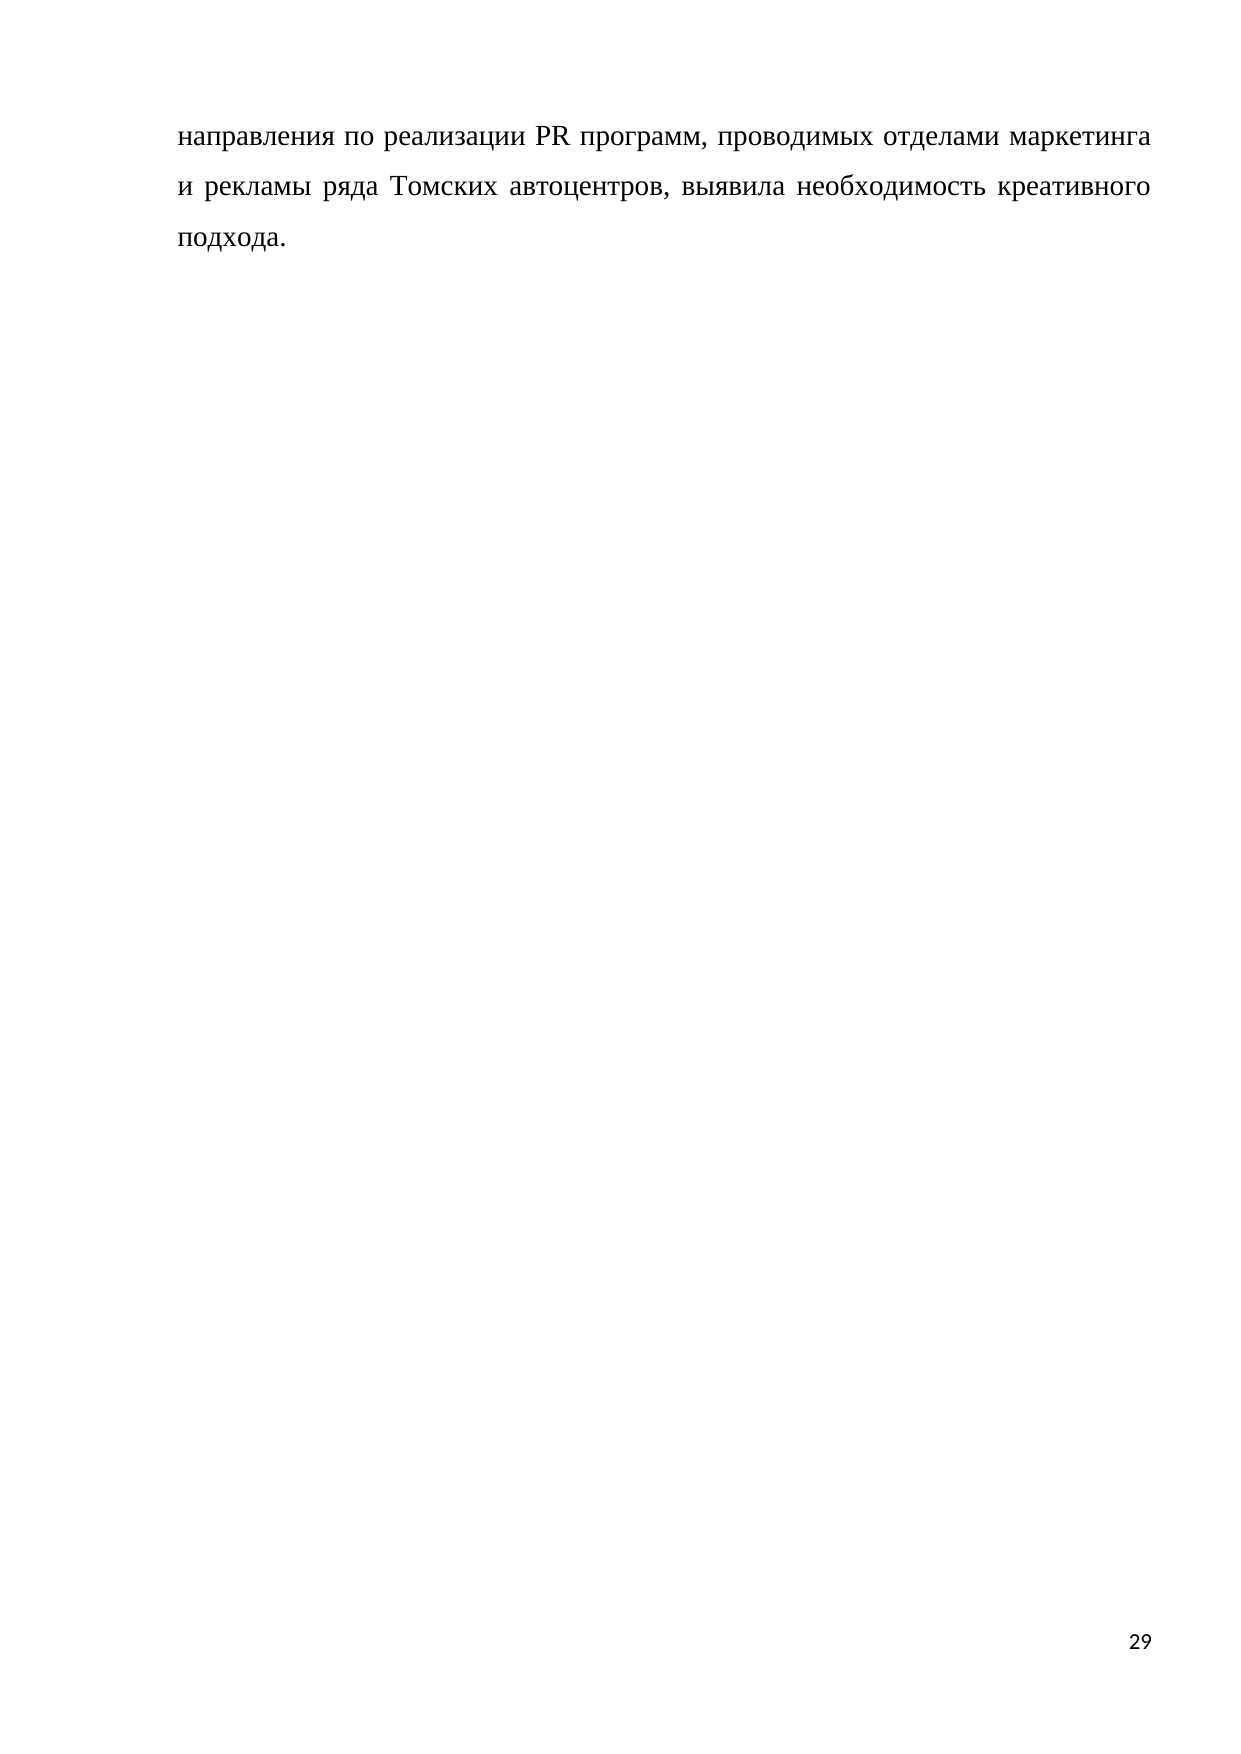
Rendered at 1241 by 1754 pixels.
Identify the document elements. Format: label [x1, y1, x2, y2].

text [177, 118, 1152, 252]
